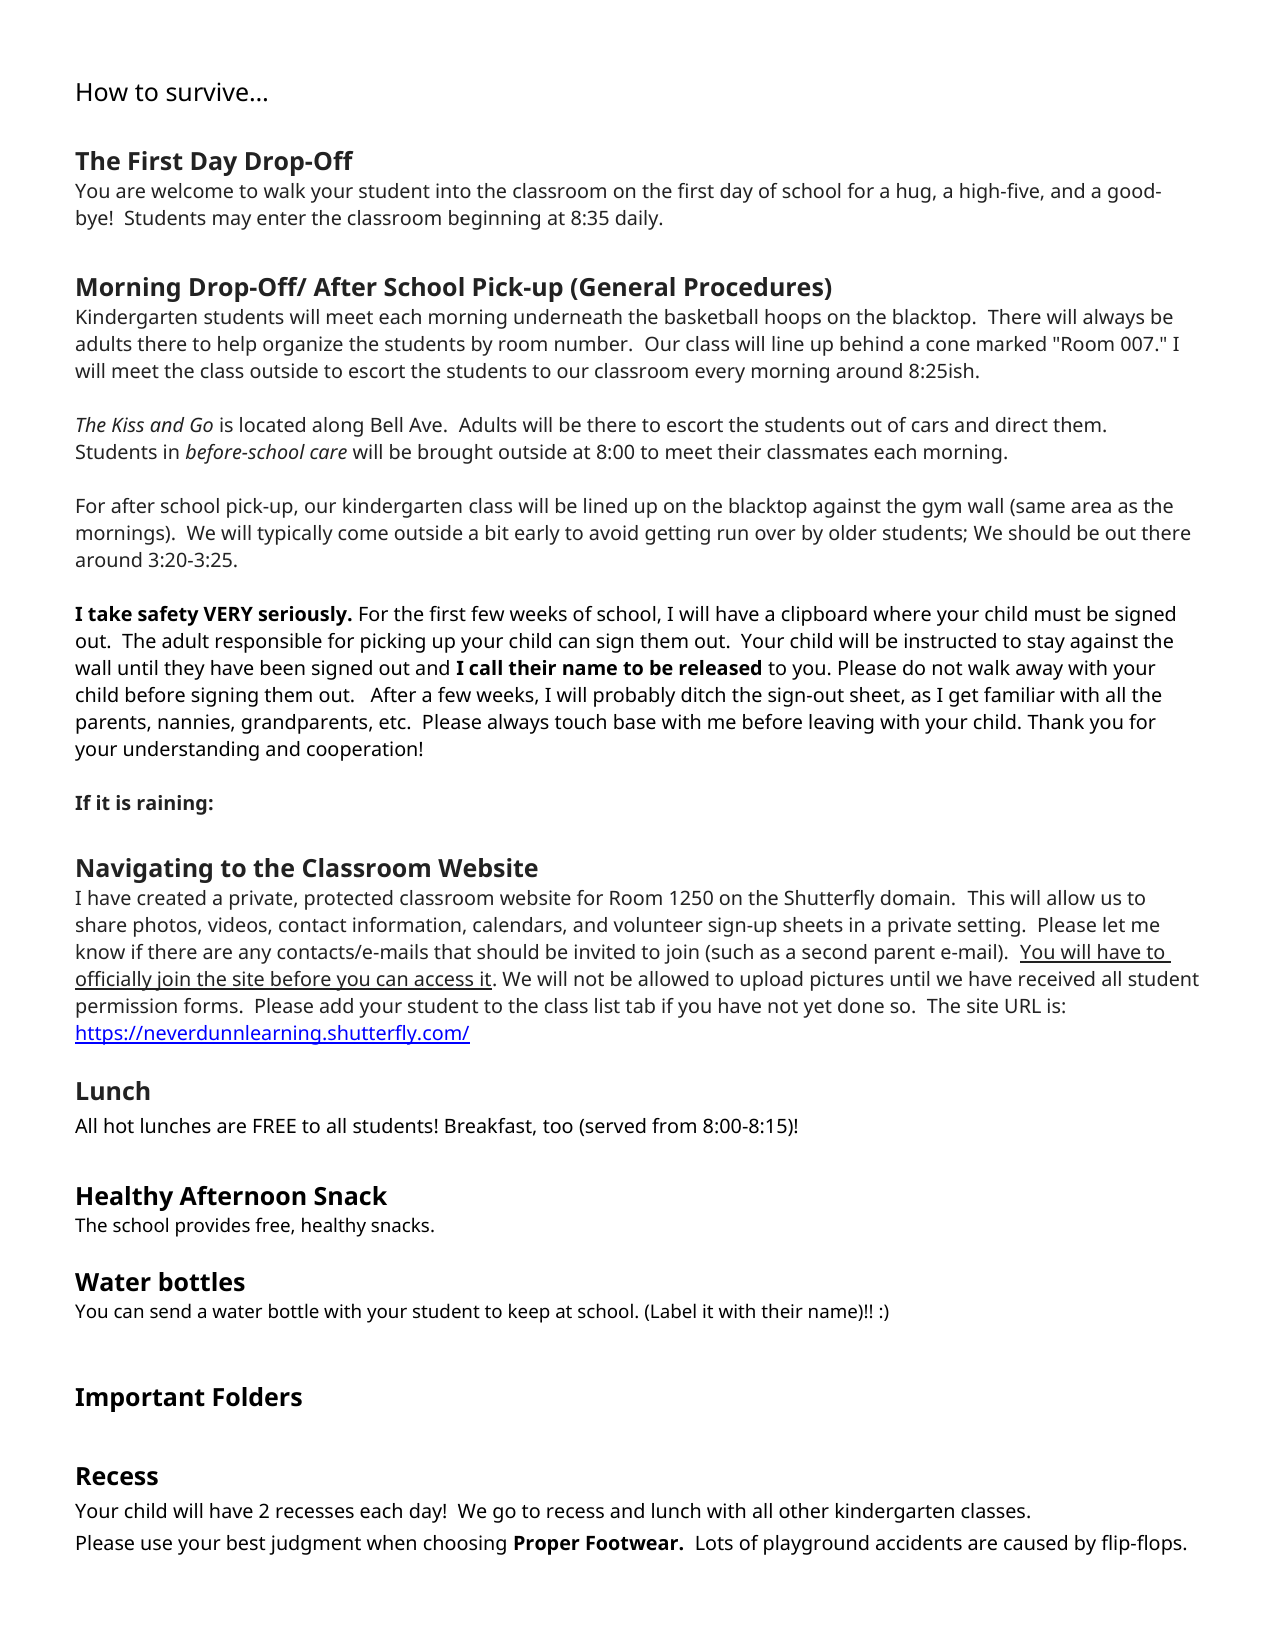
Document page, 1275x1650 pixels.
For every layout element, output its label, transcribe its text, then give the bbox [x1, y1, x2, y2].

text I have created a private, protected classroom website for Room 1250 on the Shutterfly domain. This will allow us to share photos, videos, contact information, calendars, and volunteer sign-up sheets in a private setting. Please let me know if there are any contacts/e-mails that should be invited to join (such as a second parent e-mail). You will have to officially join the site before you can access it. We will not be allowed to upload pictures until we have received all student permission forms. Please add your student to the class list tab if you have not yet done so. The site URL is: https://neverdunnlearning.shutterfly.com/ [75, 884, 1200, 1046]
text Morning Drop-Off/ After School Pick-up (General Procedures) [75, 269, 1200, 303]
text For after school pick-up, our kindergarten class will be lined up on the blacktop against the gym wall (same area as the mornings). We will typically come outside a bit early to avoid getting run over by older students; We should be out there around 3:20-3:25. [75, 492, 1200, 573]
text The Kiss and Go is located along Bell Ave. Adults will be there to escort the students out of cars and direct them. [75, 411, 1200, 438]
text Recess [75, 1458, 1200, 1492]
text All hot lunches are FREE to all students! Breakfast, too (served from 8:00-8:15)! [75, 1112, 1200, 1139]
text The First Day Drop-Off [75, 143, 1200, 177]
text You are welcome to walk your student into the classroom on the first day of school for a hug, a high-five, and a good-bye! Students may enter the classroom beginning at 8:35 daily. [75, 177, 1200, 231]
text Water bottles [75, 1265, 1200, 1299]
text You can send a water bottle with your student to keep at school. (Label it with their name)!! :) [75, 1299, 1200, 1324]
text I take safety VERY seriously. For the first few weeks of school, I will have a clipboard where your child must be signed out. The adult responsible for picking up your child can sign them out. Your child will be instructed to stay against the wall until they have been signed out and I call their name to be released to you. Please do not walk away with your child before signing them out. After a few weeks, I will probably ditch the sign-out sheet, as I get familiar with all the parents, nannies, grandparents, etc. Please always touch base with me before leaving with your child. Thank you for your understanding and cooperation! [75, 600, 1200, 762]
text Please use your best judgment when choosing Proper Footwear. Lots of playground accidents are caused by flip-flops. [75, 1529, 1200, 1556]
text Important Folders [75, 1380, 1200, 1414]
text Kindergarten students will meet each morning underneath the basketball hoops on the blacktop. There will always be adults there to help organize the students by room number. Our class will line up behind a cone marked "Room 007." I will meet the class outside to escort the students to our classroom every morning around 8:25ish. [75, 303, 1200, 384]
text Lunch [75, 1073, 1200, 1107]
text If it is raining: [75, 789, 1200, 816]
text Healthy Afternoon Snack [75, 1178, 1200, 1212]
text How to survive… [75, 75, 1200, 109]
text The school provides free, healthy snacks. [75, 1212, 1200, 1238]
text Students in before-school care will be brought outside at 8:00 to meet their classmates each morning. [75, 438, 1200, 465]
text Your child will have 2 recesses each day! We go to recess and lunch with all other kindergarten classes. [75, 1497, 1200, 1524]
text Navigating to the Classroom Website [75, 850, 1200, 884]
